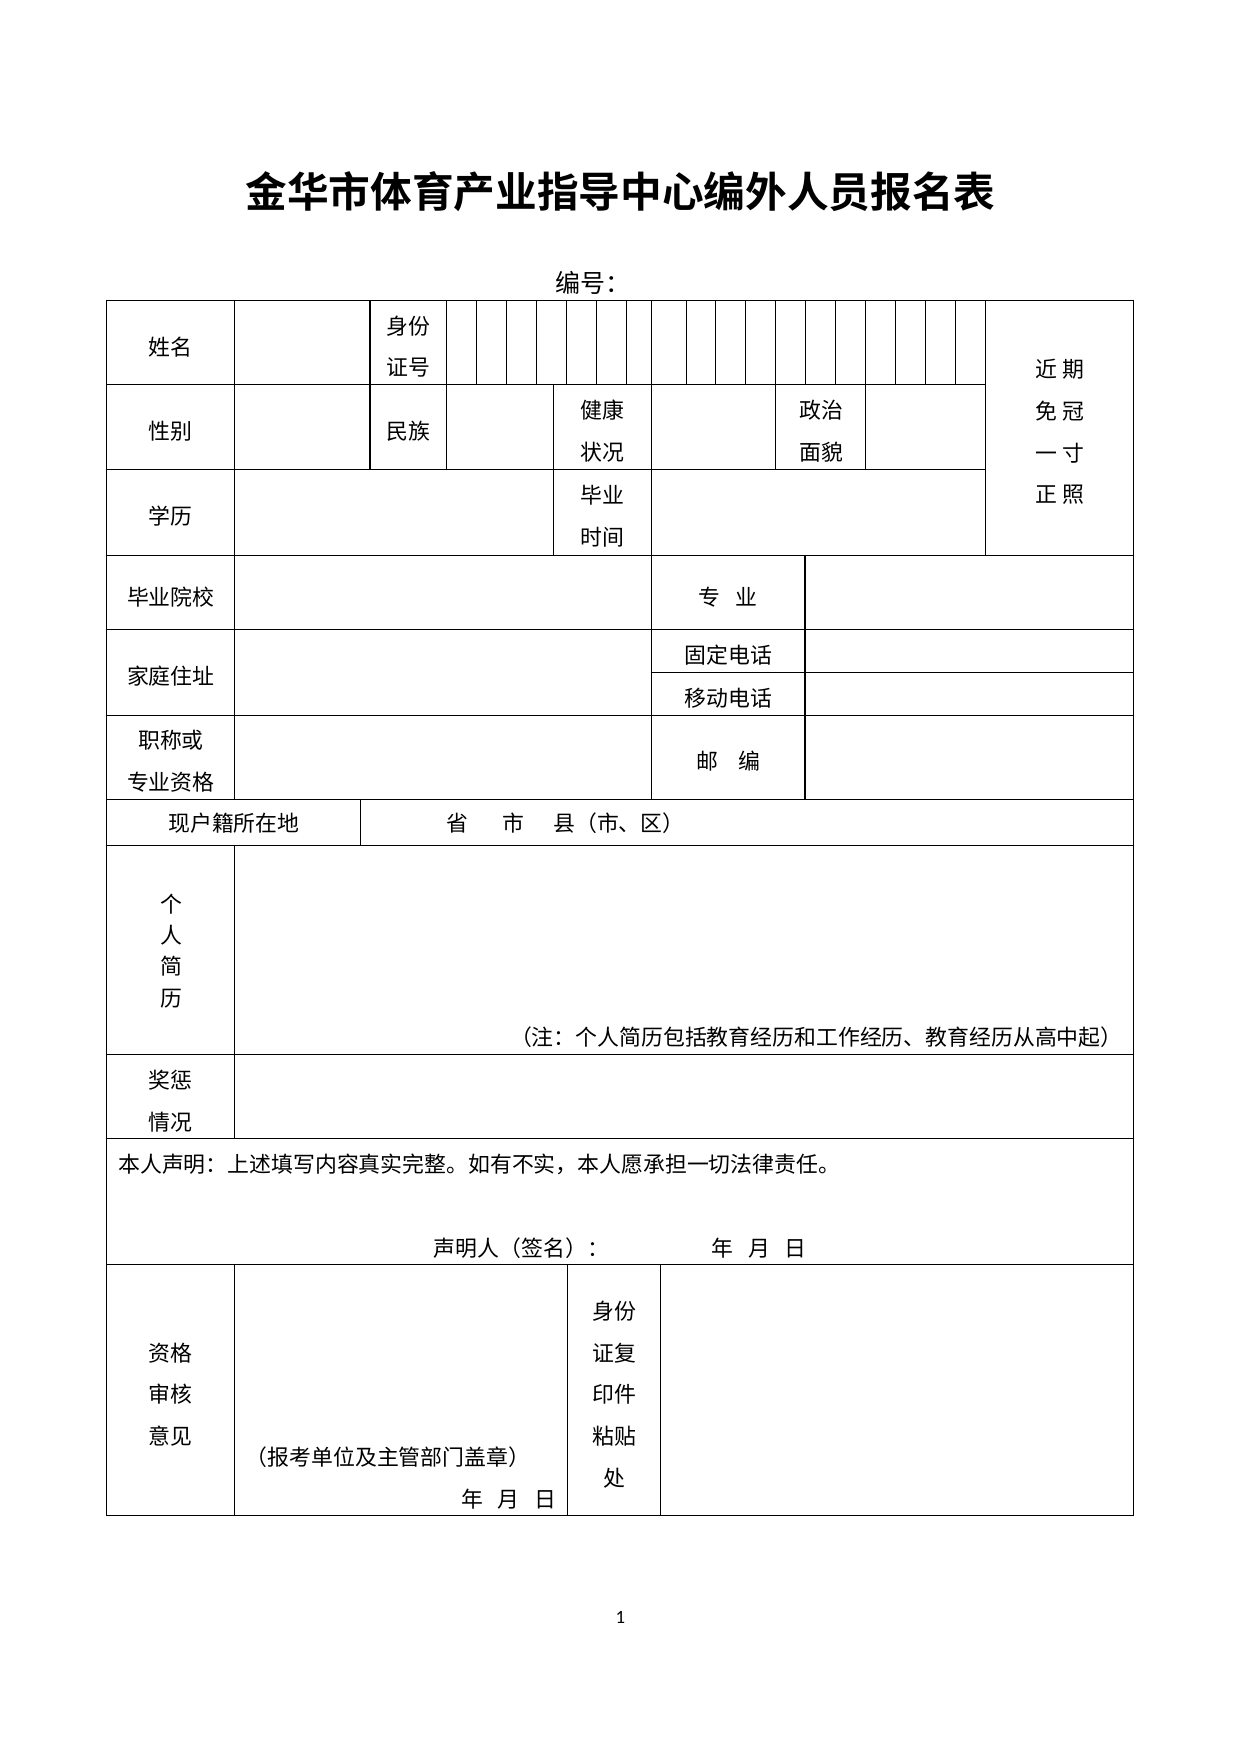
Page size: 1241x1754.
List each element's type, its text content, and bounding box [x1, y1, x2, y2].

table_header [806, 301, 835, 384]
text 编号： [165, 263, 1075, 300]
table_cell 毕业院校 [107, 556, 234, 629]
table_cell 健康 状况 [554, 385, 651, 468]
table_cell 固定电话 [652, 630, 804, 672]
table_cell [866, 385, 985, 468]
table_cell 现户籍所在地 [107, 800, 360, 844]
table_cell [235, 1055, 1133, 1138]
table_cell 身份 证复 印件 粘贴 处 [568, 1265, 660, 1515]
table_header 身份 证号 [371, 301, 446, 384]
table_cell 毕业 时间 [554, 470, 651, 555]
table_header [477, 301, 506, 384]
table_cell 职称或 专业资格 [107, 716, 234, 799]
table_cell [806, 556, 1133, 629]
table_cell [235, 716, 651, 799]
table_header 姓名 [107, 301, 234, 384]
table_cell 个 人 简 历 [107, 846, 234, 1054]
table_cell 家庭住址 [107, 630, 234, 714]
table_cell 学历 [107, 470, 234, 555]
table_cell 省 市 县（市、区） [361, 800, 1133, 844]
table_cell [652, 470, 985, 555]
table_cell 本人声明：上述填写内容真实完整。如有不实，本人愿承担一切法律责任。 声明人（签名）： 年 月 日 [107, 1139, 1133, 1264]
table_cell 邮 编 [652, 716, 804, 799]
table_cell [806, 716, 1133, 799]
table_header [836, 301, 865, 384]
table_header [235, 301, 369, 384]
table_header [866, 301, 895, 384]
table_cell [652, 385, 775, 468]
table_cell [806, 673, 1133, 714]
table_header [896, 301, 925, 384]
table_header [716, 301, 745, 384]
table_header [537, 301, 566, 384]
table_cell 专 业 [652, 556, 804, 629]
table_cell 性别 [107, 385, 234, 468]
table_cell [235, 385, 369, 468]
table_header [447, 301, 476, 384]
table_cell 政治 面貌 [776, 385, 865, 468]
table_header [597, 301, 626, 384]
table_cell 资格 审核 意见 [107, 1265, 234, 1515]
table_header [507, 301, 536, 384]
table_cell （报考单位及主管部门盖章） 年 月 日 [235, 1265, 567, 1515]
table_header [687, 301, 715, 384]
table_header [956, 301, 985, 384]
table_header [627, 301, 651, 384]
table_cell [447, 385, 553, 468]
table_cell 民族 [371, 385, 446, 468]
table_cell [235, 630, 651, 714]
table_header [746, 301, 775, 384]
table_header [776, 301, 805, 384]
table_cell 移动电话 [652, 673, 804, 714]
table_cell [235, 556, 651, 629]
table_header [652, 301, 686, 384]
table_header 近 期 免 冠 一 寸 正 照 [986, 301, 1133, 555]
subtitle 金华市体育产业指导中心编外人员报名表 [165, 166, 1075, 218]
table_cell （注：个人简历包括教育经历和工作经历、教育经历从高中起） [235, 846, 1133, 1054]
table_header [926, 301, 955, 384]
table_cell [235, 470, 553, 555]
table_header [567, 301, 596, 384]
table_cell 奖惩 情况 [107, 1055, 234, 1138]
table_cell [661, 1265, 1133, 1515]
table_cell [806, 630, 1133, 672]
